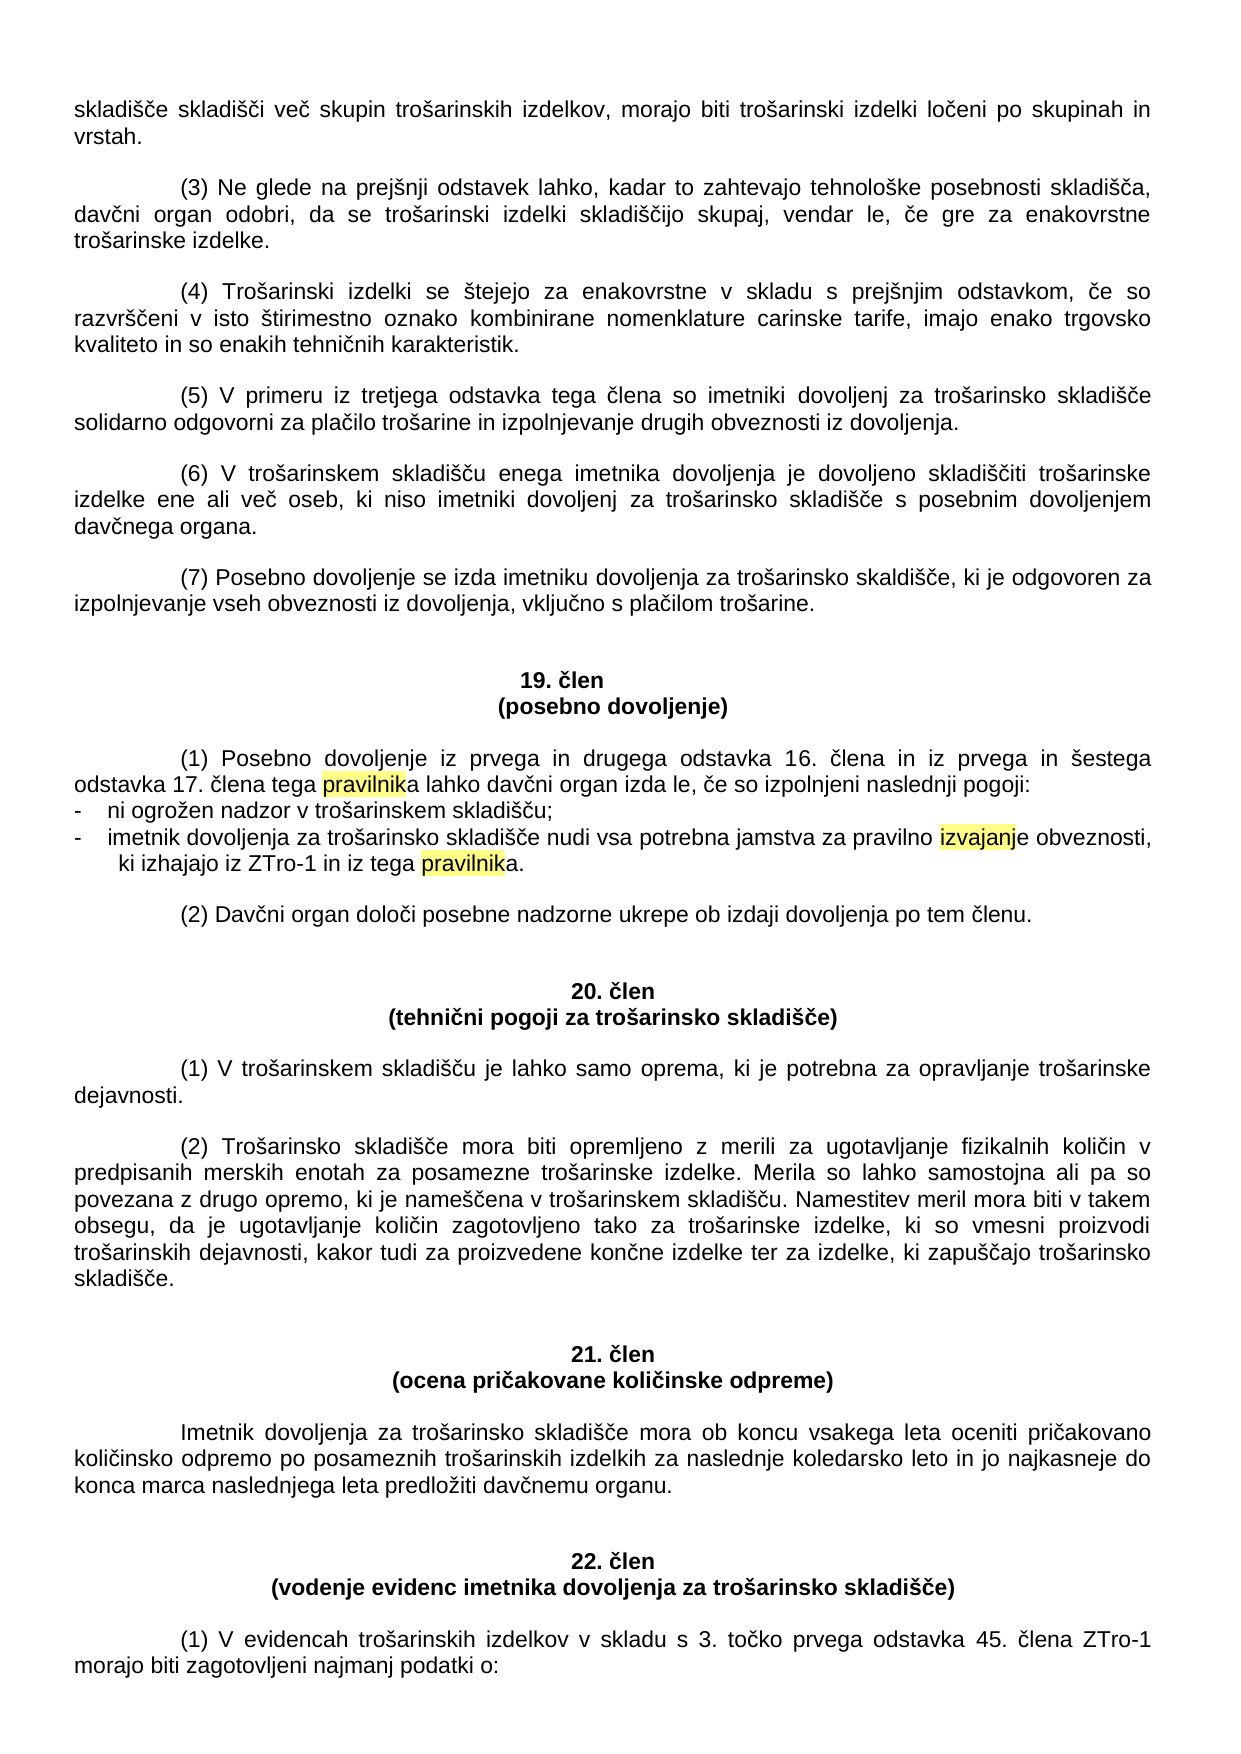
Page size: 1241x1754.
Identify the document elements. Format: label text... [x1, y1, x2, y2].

text 19. člen [74, 667, 1152, 693]
text (6) V trošarinskem skladišču enega imetnika dovoljenja je dovoljeno skladiščiti trošarinske izdelke ene ali več oseb, ki niso imetniki dovoljenj za trošarinsko skladišče s posebnim dovoljenjem davčnega organa. [74, 460, 1152, 539]
text (1) Posebno dovoljenje iz prvega in drugega odstavka 16. člena in iz prvega in šestega odstavka 17. člena tega pravilnika lahko davčni organ izda le, če so izpolnjeni naslednji pogoji: [74, 744, 1152, 797]
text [74, 96, 1152, 149]
text (2) Trošarinsko skladišče mora biti opremljeno z merili za ugotavljanje fizikalnih količin v predpisanih merskih enotah za posamezne trošarinske izdelke. Merila so lahko samostojna ali pa so povezana z drugo opremo, ki je nameščena v trošarinskem skladišču. Namestitev meril mora biti v takem obsegu, da je ugotavljanje količin zagotovljeno tako za trošarinske izdelke, ki so vmesni proizvodi trošarinskih dejavnosti, kakor tudi za proizvedene končne izdelke ter za izdelke, ki zapuščajo trošarinsko skladišče. [74, 1133, 1152, 1291]
text (1) V trošarinskem skladišču je lahko samo oprema, ki je potrebna za opravljanje trošarinske dejavnosti. [74, 1055, 1152, 1108]
text - imetnik dovoljenja za trošarinsko skladišče nudi vsa potrebna jamstva za pravilno izvajanje obveznosti, ki izhajajo iz ZTro-1 in iz tega pravilnika. [74, 823, 1152, 876]
text 22. člen [74, 1548, 1152, 1574]
text (4) Trošarinski izdelki se štejejo za enakovrstne v skladu s prejšnjim odstavkom, če so razvrščeni v isto štirimestno oznako kombinirane nomenklature carinske tarife, imajo enako trgovsko kvaliteto in so enakih tehničnih karakteristik. [74, 278, 1152, 357]
text (3) Ne glede na prejšnji odstavek lahko, kadar to zahtevajo tehnološke posebnosti skladišča, davčni organ odobri, da se trošarinski izdelki skladiščijo skupaj, vendar le, če gre za enakovrstne trošarinske izdelke. [74, 174, 1152, 253]
text 21. člen [74, 1341, 1152, 1367]
text (ocena pričakovane količinske odpreme) [74, 1367, 1152, 1394]
text (tehnični pogoji za trošarinsko skladišče) [74, 1004, 1152, 1030]
text Imetnik dovoljenja za trošarinsko skladišče mora ob koncu vsakega leta oceniti pričakovano količinsko odpremo po posameznih trošarinskih izdelkih za naslednje koledarsko leto in jo najkasneje do konca marca naslednjega leta predložiti davčnemu organu. [74, 1419, 1152, 1498]
text - ni ogrožen nadzor v trošarinskem skladišču; [74, 797, 1152, 823]
text (posebno dovoljenje) [74, 693, 1152, 719]
text (7) Posebno dovoljenje se izda imetniku dovoljenja za trošarinsko skaldišče, ki je odgovoren za izpolnjevanje vseh obveznosti iz dovoljenja, vključno s plačilom trošarine. [74, 564, 1152, 617]
text 20. člen [74, 978, 1152, 1004]
text (2) Davčni organ določi posebne nadzorne ukrepe ob izdaji dovoljenja po tem členu. [74, 901, 1152, 928]
text (1) V evidencah trošarinskih izdelkov v skladu s 3. točko prvega odstavka 45. člena ZTro-1 morajo biti zagotovljeni najmanj podatki o: [74, 1626, 1152, 1678]
text (5) V primeru iz tretjega odstavka tega člena so imetniki dovoljenj za trošarinsko skladišče solidarno odgovorni za plačilo trošarine in izpolnjevanje drugih obveznosti iz dovoljenja. [74, 382, 1152, 435]
text (vodenje evidenc imetnika dovoljenja za trošarinsko skladišče) [74, 1574, 1152, 1601]
